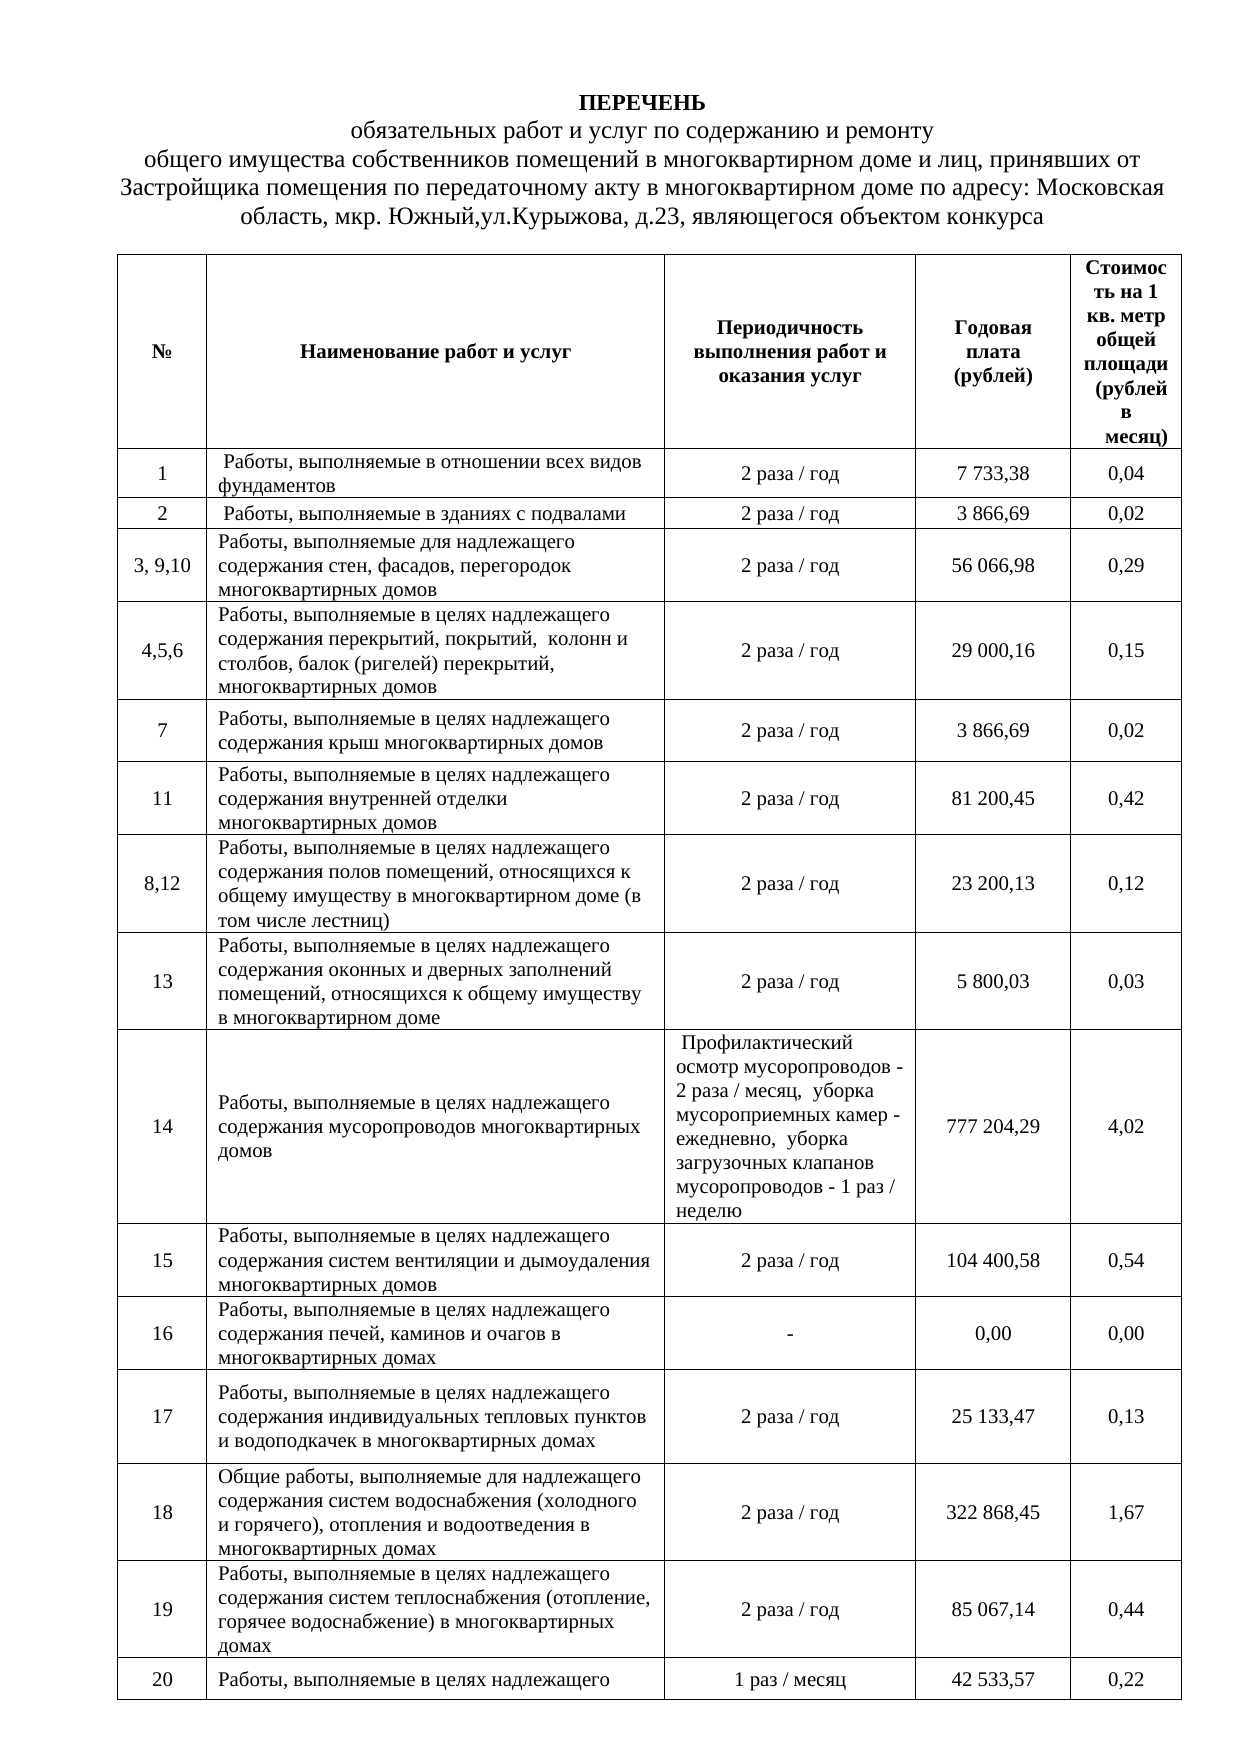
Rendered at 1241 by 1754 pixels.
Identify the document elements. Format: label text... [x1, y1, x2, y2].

table_cell 20 [118, 1658, 206, 1699]
table_cell 0,00 [1071, 1297, 1181, 1369]
table_cell Работы, выполняемые в целях надлежащего содержания перекрытий, покрытий, колонн и столбов, балок (ригелей) перекрытий, многоквартирных домов [207, 602, 664, 698]
table_cell 0,42 [1071, 762, 1181, 834]
table_cell Работы, выполняемые в целях надлежащего содержания оконных и дверных заполнений помещений, относящихся к общему имуществу в многоквартирном доме [207, 933, 664, 1029]
table_header Годовая плата (рублей) [916, 255, 1070, 448]
table_cell 7 [118, 700, 206, 761]
table_cell 4,02 [1071, 1030, 1181, 1222]
table_cell 1 [118, 449, 206, 497]
table_cell - [665, 1297, 915, 1369]
table_cell 2 раза / год [665, 449, 915, 497]
table_cell Работы, выполняемые в отношении всех видов фундаментов [207, 449, 664, 497]
table_cell 2 раза / год [665, 933, 915, 1029]
table_cell 81 200,45 [916, 762, 1070, 834]
table_cell 2 [118, 498, 206, 528]
table_cell Работы, выполняемые в целях надлежащего содержания индивидуальных тепловых пунктов и водоподкачек в многоквартирных домах [207, 1370, 664, 1463]
table_cell Работы, выполняемые в целях надлежащего содержания крыш многоквартирных домов [207, 700, 664, 761]
table_cell 17 [118, 1370, 206, 1463]
table_cell Работы, выполняемые в целях надлежащего содержания внутренней отделки многоквартирных домов [207, 762, 664, 834]
table_cell 0,13 [1071, 1370, 1181, 1463]
table_cell 18 [118, 1464, 206, 1560]
table_cell 15 [118, 1224, 206, 1296]
text ПЕРЕЧЕНЬ [118, 89, 1166, 115]
text общего имущества собственников помещений в многоквартирном доме и лиц, принявших от Застройщика помещения по передаточному акту в многоквартирном доме по адресу: Московская область, мкр. Южный,ул.Курыжова, д.23, являющегося объектом конкурса [118, 144, 1166, 230]
table_cell 0,04 [1071, 449, 1181, 497]
table_cell 1 раз / месяц [665, 1658, 915, 1699]
table_cell 2 раза / год [665, 835, 915, 932]
table_cell 0,29 [1071, 529, 1181, 601]
table_cell Общие работы, выполняемые для надлежащего содержания систем водоснабжения (холодного и горячего), отопления и водоотведения в многоквартирных домах [207, 1464, 664, 1560]
table_cell Работы, выполняемые в целях надлежащего содержания систем вентиляции и дымоудаления многоквартирных домов [207, 1224, 664, 1296]
table_cell 3 866,69 [916, 498, 1070, 528]
table_cell Работы, выполняемые в зданиях с подвалами [207, 498, 664, 528]
table_cell 19 [118, 1561, 206, 1657]
table_cell 85 067,14 [916, 1561, 1070, 1657]
table_cell 2 раза / год [665, 1224, 915, 1296]
table_cell 25 133,47 [916, 1370, 1070, 1463]
table_cell 777 204,29 [916, 1030, 1070, 1222]
table_cell 0,15 [1071, 602, 1181, 698]
table_cell 2 раза / год [665, 498, 915, 528]
table_cell Работы, выполняемые в целях надлежащего содержания систем теплоснабжения (отопление, горячее водоснабжение) в многоквартирных домах [207, 1561, 664, 1657]
table_cell 2 раза / год [665, 762, 915, 834]
table_cell 16 [118, 1297, 206, 1369]
table_cell 0,03 [1071, 933, 1181, 1029]
table_cell 23 200,13 [916, 835, 1070, 932]
table_cell 7 733,38 [916, 449, 1070, 497]
table_cell Работы, выполняемые в целях надлежащего содержания полов помещений, относящихся к общему имуществу в многоквартирном доме (в том числе лестниц) [207, 835, 664, 932]
table_cell 0,22 [1071, 1658, 1181, 1699]
table_cell 42 533,57 [916, 1658, 1070, 1699]
table_cell 0,02 [1071, 700, 1181, 761]
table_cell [207, 1658, 664, 1699]
table_cell 2 раза / год [665, 1464, 915, 1560]
table_cell 1,67 [1071, 1464, 1181, 1560]
table_cell 322 868,45 [916, 1464, 1070, 1560]
table_cell 0,54 [1071, 1224, 1181, 1296]
table_cell Работы, выполняемые в целях надлежащего содержания мусоропроводов многоквартирных домов [207, 1030, 664, 1222]
table_cell 8,12 [118, 835, 206, 932]
table_cell 2 раза / год [665, 1370, 915, 1463]
table_cell 56 066,98 [916, 529, 1070, 601]
table_cell 3, 9,10 [118, 529, 206, 601]
table_cell Работы, выполняемые для надлежащего содержания стен, фасадов, перегородок многоквартирных домов [207, 529, 664, 601]
table_cell 4,5,6 [118, 602, 206, 698]
table_cell 14 [118, 1030, 206, 1222]
table_header Наименование работ и услуг [207, 255, 664, 448]
table_header Периодичность выполнения работ и оказания услуг [665, 255, 915, 448]
table_cell Работы, выполняемые в целях надлежащего содержания печей, каминов и очагов в многоквартирных домах [207, 1297, 664, 1369]
table_cell Профилактический осмотр мусоропроводов - 2 раза / месяц, уборка мусороприемных камер - ежедневно, уборка загрузочных клапанов мусоропроводов - 1 раз / неделю [665, 1030, 915, 1222]
table_cell 11 [118, 762, 206, 834]
table_cell 3 866,69 [916, 700, 1070, 761]
table_cell 13 [118, 933, 206, 1029]
table_cell 5 800,03 [916, 933, 1070, 1029]
table_cell 0,44 [1071, 1561, 1181, 1657]
table_cell 0,02 [1071, 498, 1181, 528]
table_cell 2 раза / год [665, 700, 915, 761]
table_cell 2 раза / год [665, 602, 915, 698]
table_cell 2 раза / год [665, 1561, 915, 1657]
table_cell 0,00 [916, 1297, 1070, 1369]
text обязательных работ и услуг по содержанию и ремонту [118, 115, 1166, 144]
table_header № [118, 255, 206, 448]
table_cell 2 раза / год [665, 529, 915, 601]
table_cell 104 400,58 [916, 1224, 1070, 1296]
table_header Стоимость на общей площади (рублей в месяц) [1071, 255, 1181, 448]
table_cell 29 000,16 [916, 602, 1070, 698]
table_cell 0,12 [1071, 835, 1181, 932]
